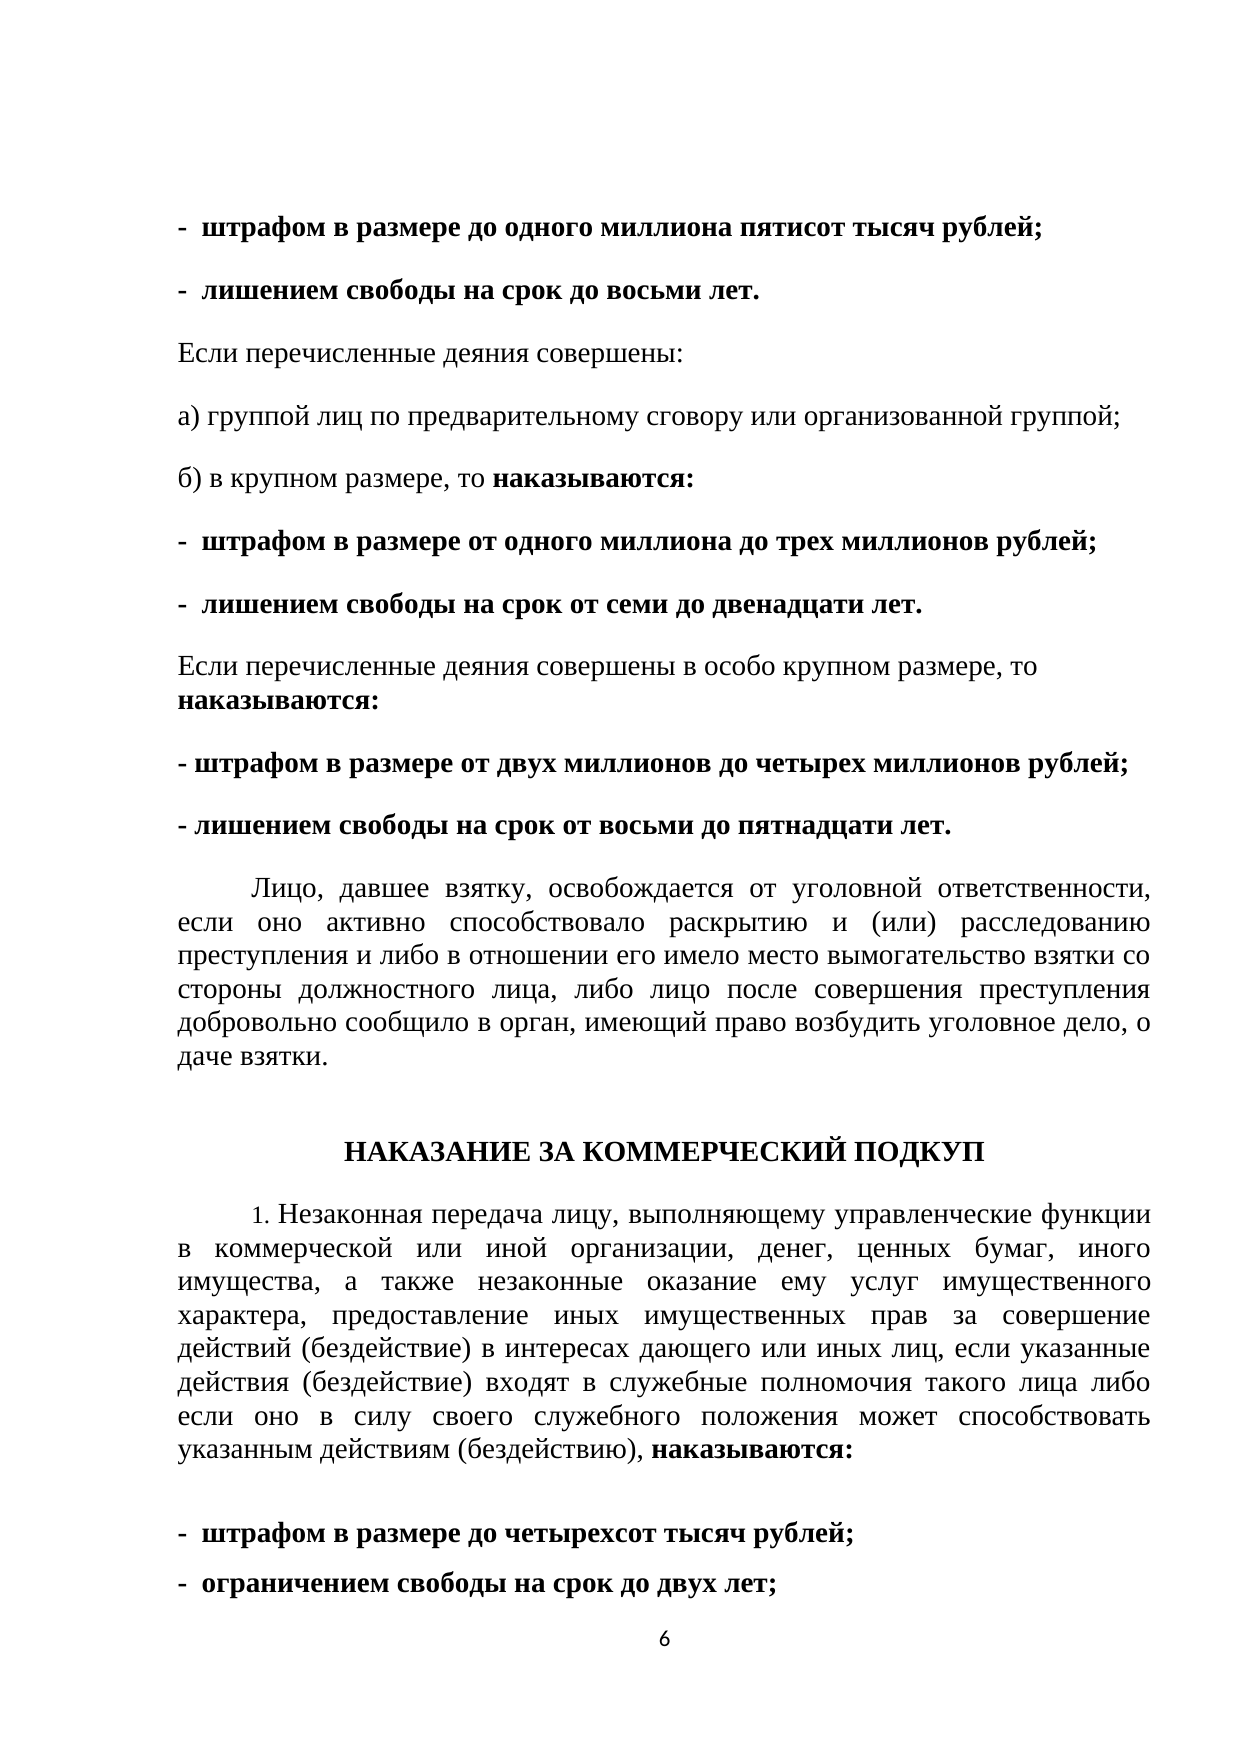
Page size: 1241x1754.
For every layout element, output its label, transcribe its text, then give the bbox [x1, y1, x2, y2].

text Если перечисленные деяния совершены: [177, 335, 1152, 368]
text - лишением свободы на срок до восьми лет. [177, 272, 1152, 306]
text - штрафом в размере от одного миллиона до трех миллионов рублей; [177, 523, 1152, 557]
text Если перечисленные деяния совершены в особо крупном размере, то [177, 648, 1152, 682]
text а) группой лиц по предварительному сговору или организованной группой; [177, 398, 1152, 431]
text 1. Незаконная передача лицу, выполняющему управленческие функции в коммерческой или иной организации, денег, ценных бумаг, иного имущества, а также незаконные оказание ему услуг имущественного характера, предоставление иных имущественных прав за совершение действий (бездействие) в интересах дающего или иных лиц, если указанные действия (бездействие) входят в служебные полномочия такого лица либо если оно в силу своего служебного положения может способствовать указанным действиям (бездействию), наказываются: [177, 1196, 1152, 1465]
text - лишением свободы на срок от восьми до пятнадцати лет. [177, 807, 1152, 841]
text б) в крупном размере, то наказываются: [177, 460, 1152, 494]
text наказываются: [177, 682, 1152, 716]
text - ограничением свободы на срок до двух лет; [177, 1565, 1152, 1599]
text НАКАЗАНИЕ ЗА КОММЕРЧЕСКИЙ ПОДКУП [177, 1134, 1152, 1168]
text Лицо, давшее взятку, освобождается от уголовной ответственности, если оно активно способствовало раскрытию и (или) расследованию преступления и либо в отношении его имело место вымогательство взятки со стороны должностного лица, либо лицо после совершения преступления добровольно сообщило в орган, имеющий право возбудить уголовное дело, о даче взятки. [177, 870, 1152, 1071]
text - штрафом в размере до одного миллиона пятисот тысяч рублей; [177, 209, 1152, 243]
text - лишением свободы на срок от семи до двенадцати лет. [177, 586, 1152, 619]
text - штрафом в размере от двух миллионов до четырех миллионов рублей; [177, 745, 1152, 778]
text - штрафом в размере до четырехсот тысяч рублей; [177, 1465, 1152, 1549]
